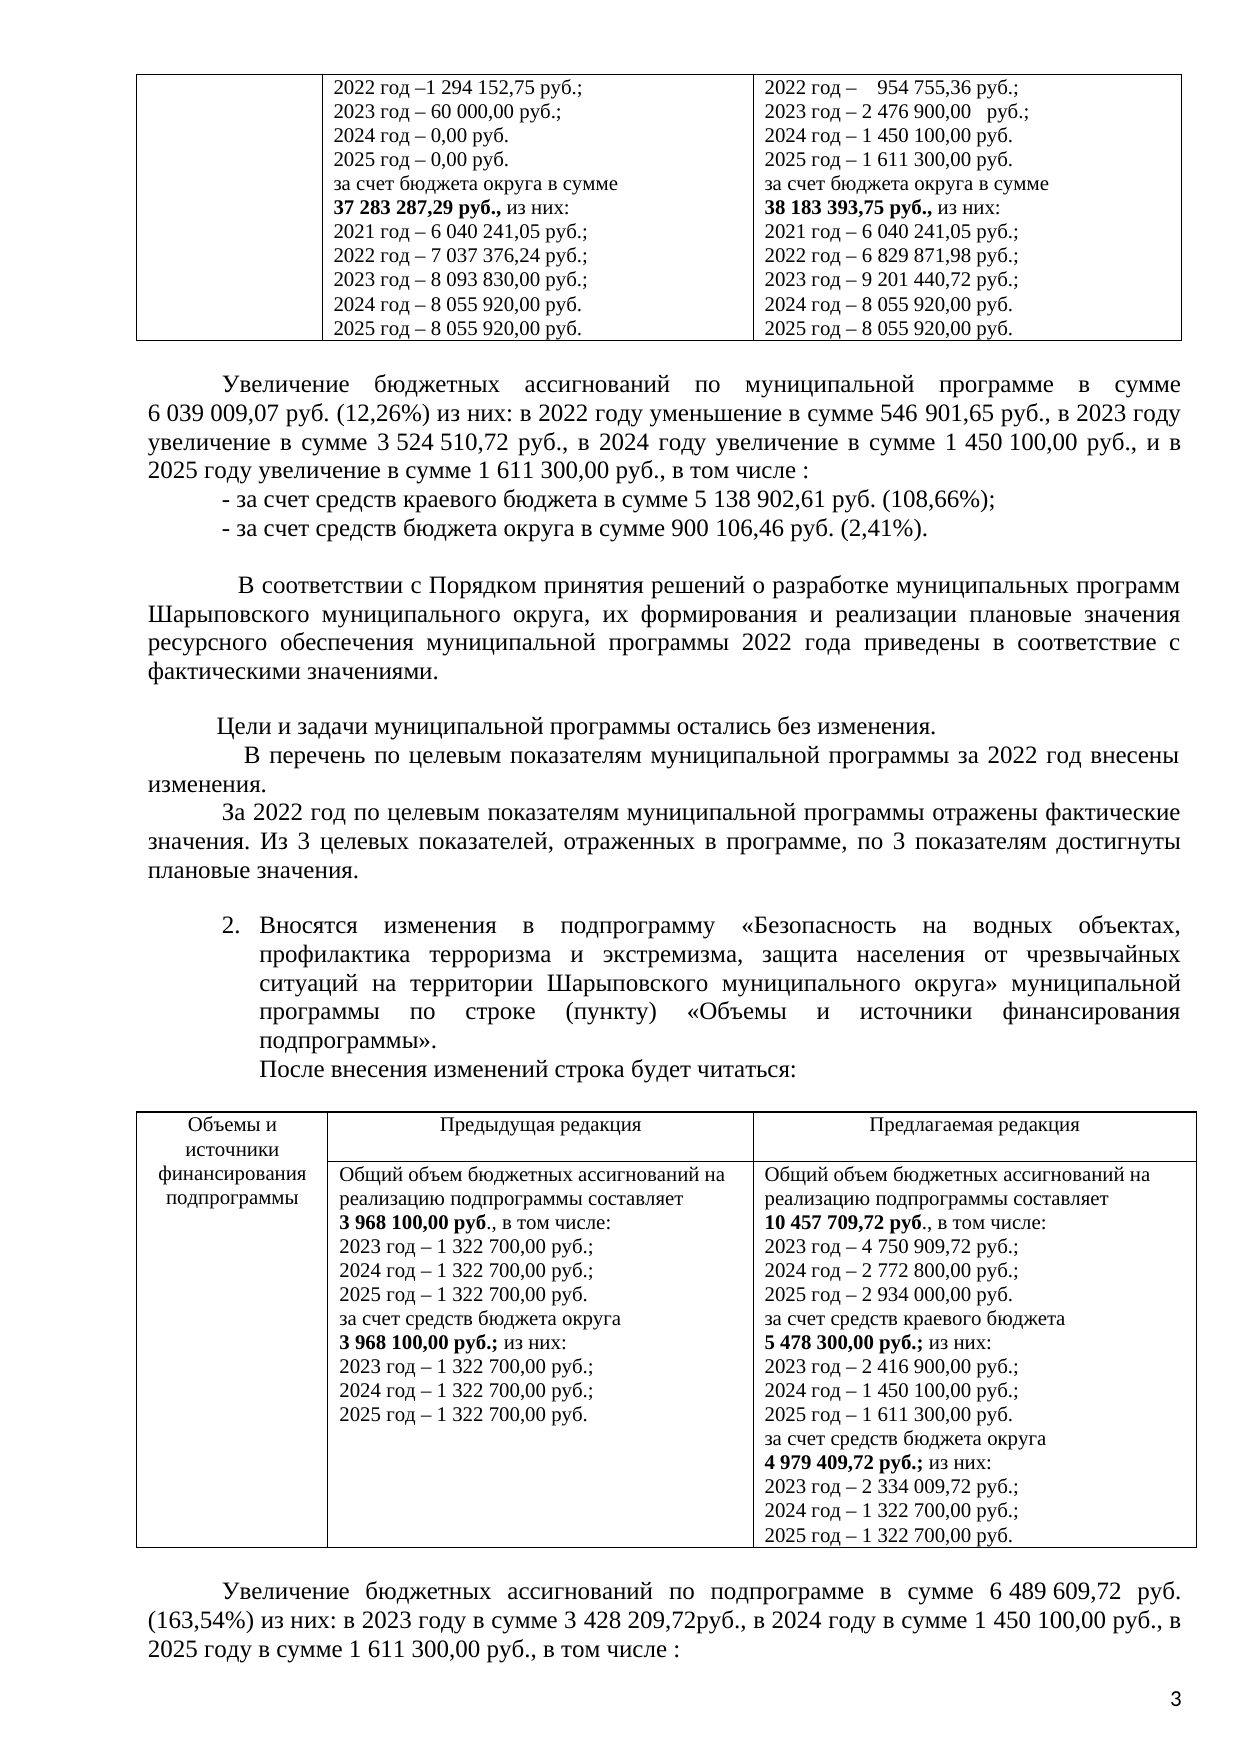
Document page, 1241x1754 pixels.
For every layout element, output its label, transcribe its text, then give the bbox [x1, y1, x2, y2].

text За 2022 год по целевым показателям муниципальной программы отражены фактические значения. Из 3 целевых показателей, отраженных в программе, по 3 показателям достигнуты плановые значения. [148, 797, 1181, 884]
list Вносятся изменения в подпрограмму «Безопасность на водных объектах, профилактика терроризма и экстремизма, защита населения от чрезвычайных ситуаций на территории Шарыповского муниципального округа» муниципальной программы по строке (пункту) «Объемы и источники финансирования подпрограммы». [222, 910, 1181, 1054]
text - за счет средств бюджета округа в сумме 900 106,46 руб. (2,41%). [148, 513, 1181, 542]
table_header Предлагаемая редакция [754, 1113, 1196, 1161]
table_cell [754, 75, 1181, 339]
text В соответствии с Порядком принятия решений о разработке муниципальных программ Шарыповского муниципального округа, их формирования и реализации плановые значения ресурсного обеспечения муниципальной программы 2022 года приведены в соответствие с фактическими значениями. [148, 570, 1181, 685]
table_header Объемы и источники финансирования подпрограммы [137, 1113, 327, 1547]
text Цели и задачи муниципальной программы остались без изменения. [148, 711, 1181, 740]
table_cell Общий объем бюджетных ассигнований на реализацию подпрограммы составляет 10 457 709,72 руб., в том числе: 2023 год – 4 750 909,72 руб.; 2024 год – 2 772 800,00 руб.; 2025 год – 2 934 000,00 руб. за счет средств краевого бюджета 5 478 300,00 руб.; из них: 2023 год – 2 416 900,00 руб.; 2024 год – 1 450 100,00 руб.; 2025 год – 1 611 300,00 руб. за счет средств бюджета округа 4 979 409,72 руб.; из них: 2023 год – 2 334 009,72 руб.; 2024 год – 1 322 700,00 руб.; 2025 год – 1 322 700,00 руб. [754, 1162, 1196, 1547]
table_cell Общий объем бюджетных ассигнований на реализацию подпрограммы составляет 3 968 100,00 руб., в том числе: 2023 год – 1 322 700,00 руб.; 2024 год – 1 322 700,00 руб.; 2025 год – 1 322 700,00 руб. за счет средств бюджета округа 3 968 100,00 руб.; из них: 2023 год – 1 322 700,00 руб.; 2024 год – 1 322 700,00 руб.; 2025 год – 1 322 700,00 руб. [328, 1162, 753, 1547]
text После внесения изменений строка будет читаться: [259, 1054, 1181, 1083]
text Увеличение бюджетных ассигнований по муниципальной программе в сумме 6 039 009,07 руб. (12,26%) из них: в 2022 году уменьшение в сумме 546 901,65 руб., в 2023 году увеличение в сумме 3 524 510,72 руб., в 2024 году увеличение в сумме 1 450 100,00 руб., и в 2025 году увеличение в сумме 1 611 300,00 руб., в том числе : [148, 369, 1181, 484]
text - за счет средств краевого бюджета в сумме 5 138 902,61 руб. (108,66%); [148, 484, 1181, 513]
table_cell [323, 75, 753, 339]
text Увеличение бюджетных ассигнований по подпрограмме в сумме 6 489 609,72 руб. (163,54%) из них: в 2023 году в сумме 3 428 209,72руб., в 2024 году в сумме 1 450 100,00 руб., в 2025 году в сумме 1 611 300,00 руб., в том числе : [148, 1576, 1181, 1663]
table_header Предыдущая редакция [328, 1113, 753, 1161]
text В перечень по целевым показателям муниципальной программы за 2022 год внесены изменения. [148, 740, 1181, 797]
